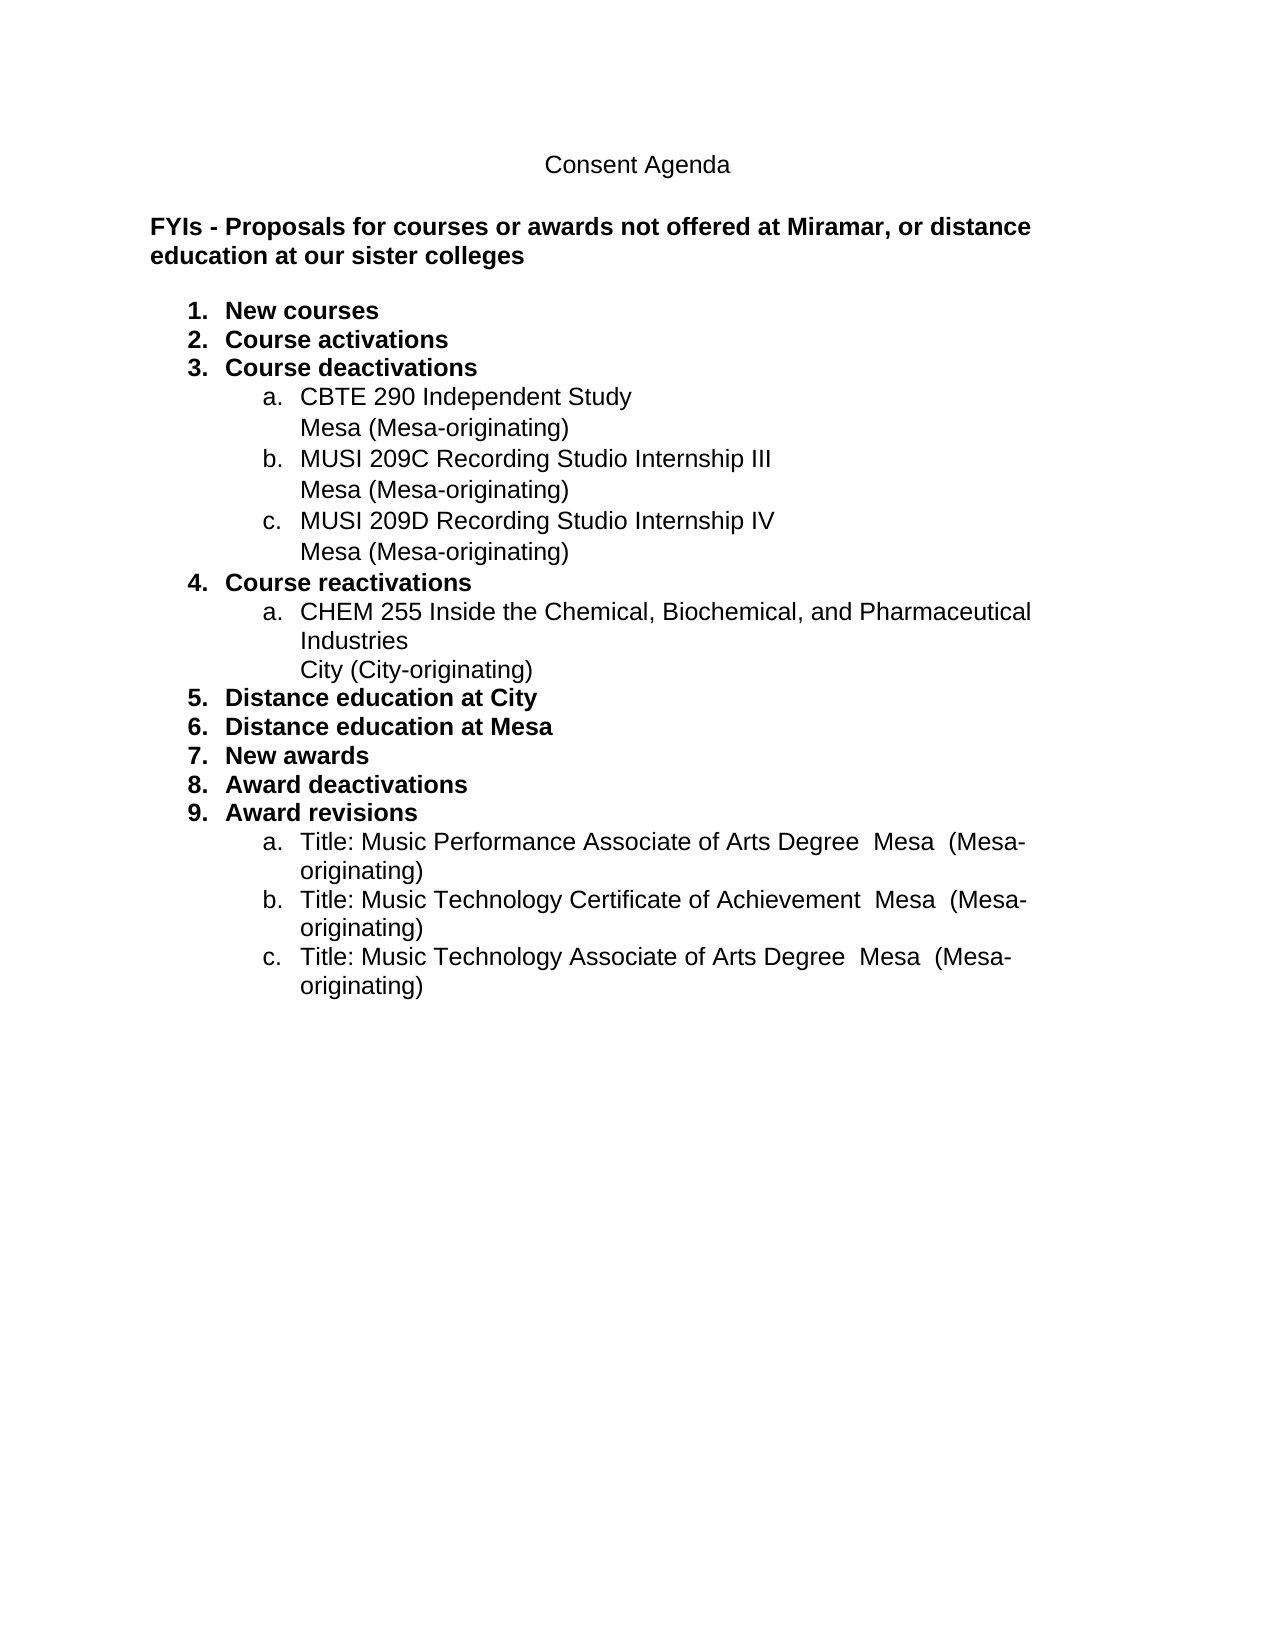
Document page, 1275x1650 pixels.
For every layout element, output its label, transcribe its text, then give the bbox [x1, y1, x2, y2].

list MUSI 209D Recording Studio Internship IV Mesa (Mesa-originating) [262, 506, 1125, 566]
list Course reactivations [187, 568, 1125, 597]
text FYIs - Proposals for courses or awards not offered at Miramar, or distance education at our sister colleges [150, 212, 1125, 269]
list CHEM 255 Inside the Chemical, Biochemical, and Pharmaceutical Industries [262, 597, 1125, 655]
list Course deactivations [187, 353, 1125, 382]
list Title: Music Performance Associate of Arts Degree Mesa (Mesa-originating) [262, 827, 1125, 885]
list Award revisions [187, 798, 1125, 827]
list New awards [187, 741, 1125, 770]
list Course activations [187, 325, 1125, 353]
list Title: Music Technology Certificate of Achievement Mesa (Mesa-originating) [262, 885, 1125, 942]
text City (City-originating) [300, 655, 1125, 683]
list CBTE 290 Independent Study Mesa (Mesa-originating) [262, 382, 1125, 442]
list Distance education at City [187, 683, 1125, 712]
list New courses [187, 296, 1125, 325]
list Title: Music Technology Associate of Arts Degree Mesa (Mesa-originating) [262, 942, 1125, 1000]
list Distance education at Mesa [187, 712, 1125, 741]
list Award deactivations [187, 770, 1125, 798]
list MUSI 209C Recording Studio Internship III Mesa (Mesa-originating) [262, 444, 1125, 504]
text Consent Agenda [150, 150, 1125, 179]
